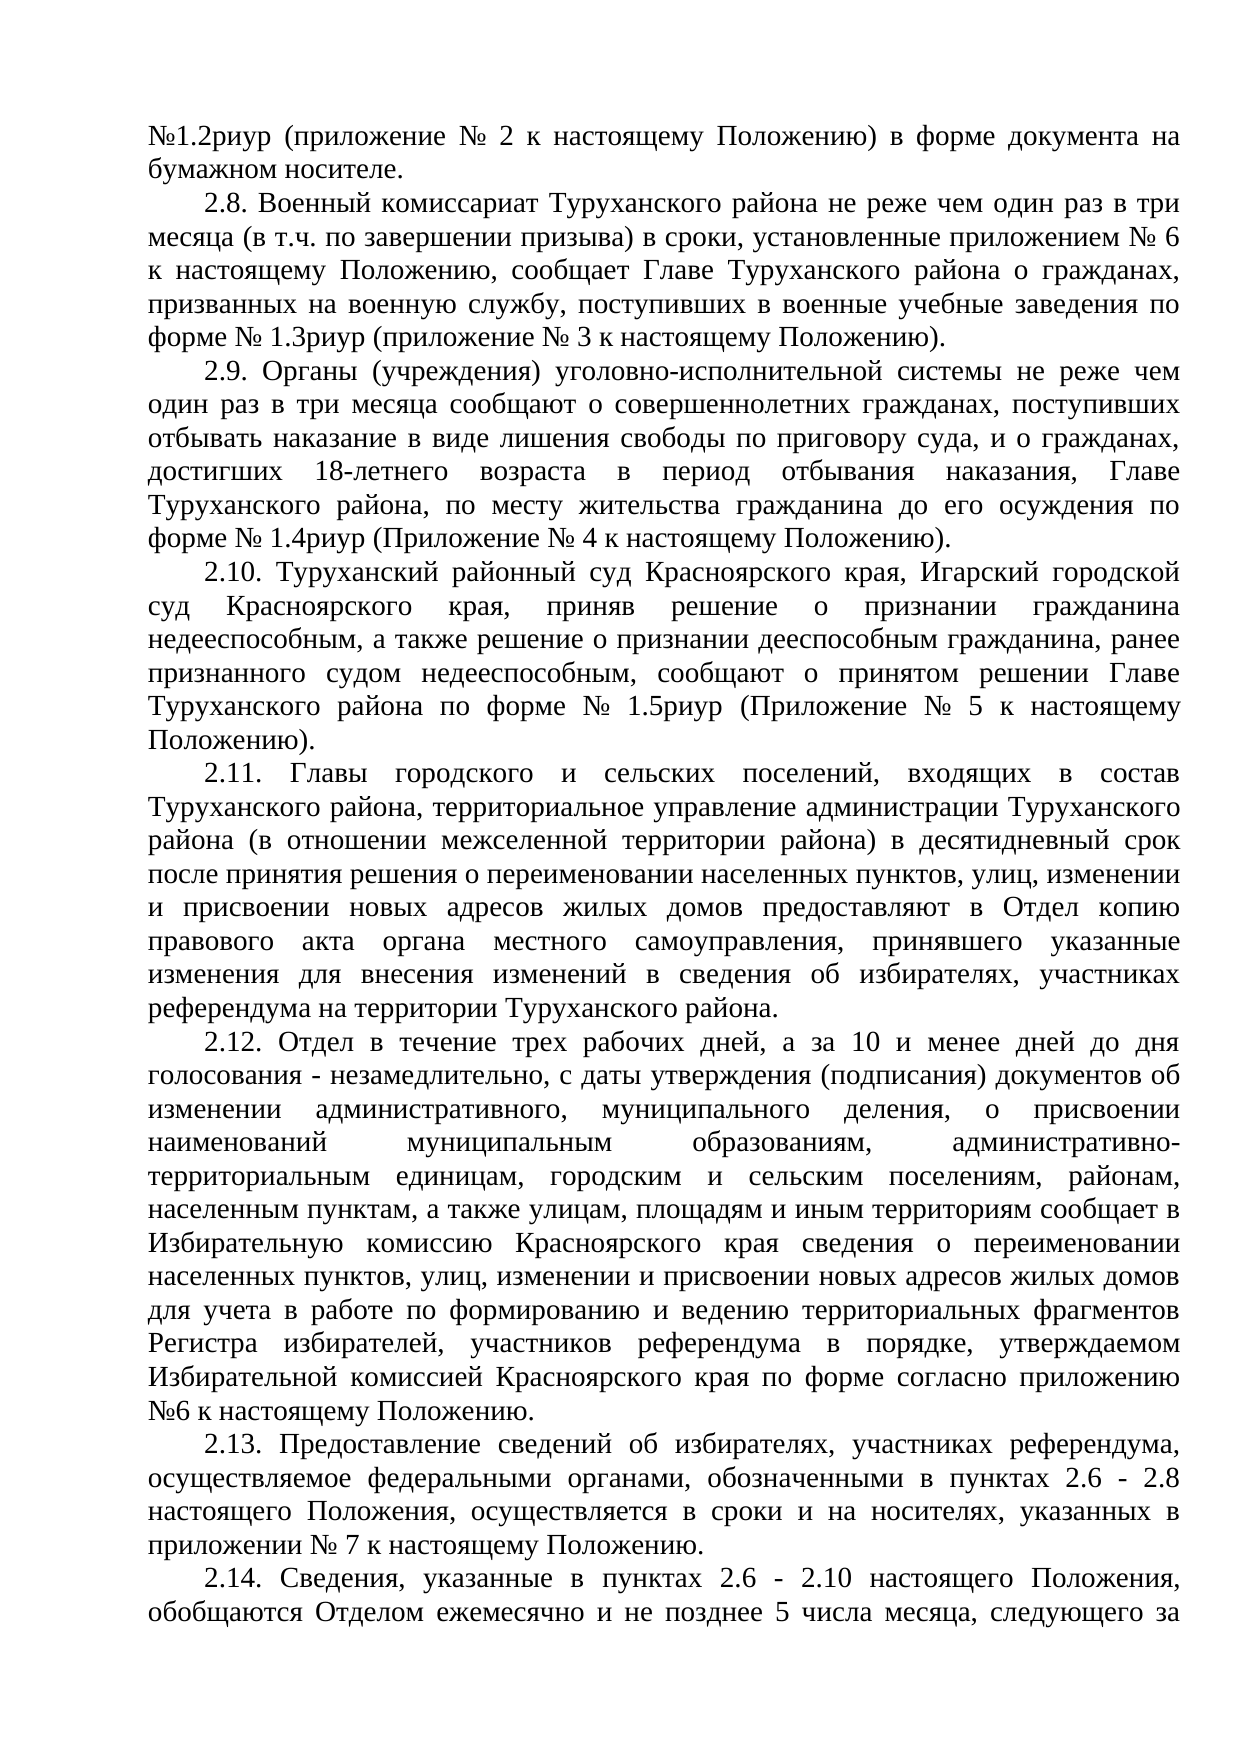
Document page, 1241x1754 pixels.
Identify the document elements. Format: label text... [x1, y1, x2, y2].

text 2.13. Предоставление сведений об избирателях, участниках референдума, осуществляемое федеральными органами, обозначенными в пунктах 2.6 - 2.8 настоящего Положения, осуществляется в сроки и на носителях, указанных в приложении № 7 к настоящему Положению. [148, 1426, 1181, 1560]
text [148, 118, 1181, 185]
text 2.8. Военный комиссариат Туруханского района не реже чем один раз в три месяца (в т.ч. по завершении призыва) в сроки, установленные приложением № 6 к настоящему Положению, сообщает Главе Туруханского района о гражданах, призванных на военную службу, поступивших в военные учебные заведения по форме № 1.3риур (приложение № 3 к настоящему Положению). [148, 185, 1181, 353]
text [148, 1560, 1181, 1627]
text 2.12. Отдел в течение трех рабочих дней, а за 10 и менее дней до дня голосования - незамедлительно, с даты утверждения (подписания) документов об изменении административного, муниципального деления, о присвоении наименований муниципальным образованиям, административно-территориальным единицам, городским и сельским поселениям, районам, населенным пунктам, а также улицам, площадям и иным территориям сообщает в Избирательную комиссию Красноярского края сведения о переименовании населенных пунктов, улиц, изменении и присвоении новых адресов жилых домов для учета в работе по формированию и ведению территориальных фрагментов Регистра избирателей, участников референдума в порядке, утверждаемом Избирательной комиссией Красноярского края по форме согласно приложению №6 к настоящему Положению. [148, 1024, 1181, 1426]
text 2.11. Главы городского и сельских поселений, входящих в состав Туруханского района, территориальное управление администрации Туруханского района (в отношении межселенной территории района) в десятидневный срок после принятия решения о переименовании населенных пунктов, улиц, изменении и присвоении новых адресов жилых домов предоставляют в Отдел копию правового акта органа местного самоуправления, принявшего указанные изменения для внесения изменений в сведения об избирателях, участниках референдума на территории Туруханского района. [148, 755, 1181, 1024]
text 2.9. Органы (учреждения) уголовно-исполнительной системы не реже чем один раз в три месяца сообщают о совершеннолетних гражданах, поступивших отбывать наказание в виде лишения свободы по приговору суда, и о гражданах, достигших 18-летнего возраста в период отбывания наказания, Главе Туруханского района, по месту жительства гражданина до его осуждения по форме № 1.4риур (Приложение № 4 к настоящему Положению). [148, 353, 1181, 554]
text 2.10. Туруханский районный суд Красноярского края, Игарский городской суд Красноярского края, приняв решение о признании гражданина недееспособным, а также решение о признании дееспособным гражданина, ранее признанного судом недееспособным, сообщают о принятом решении Главе Туруханского района по форме № 1.5риур (Приложение № 5 к настоящему Положению). [148, 554, 1181, 755]
